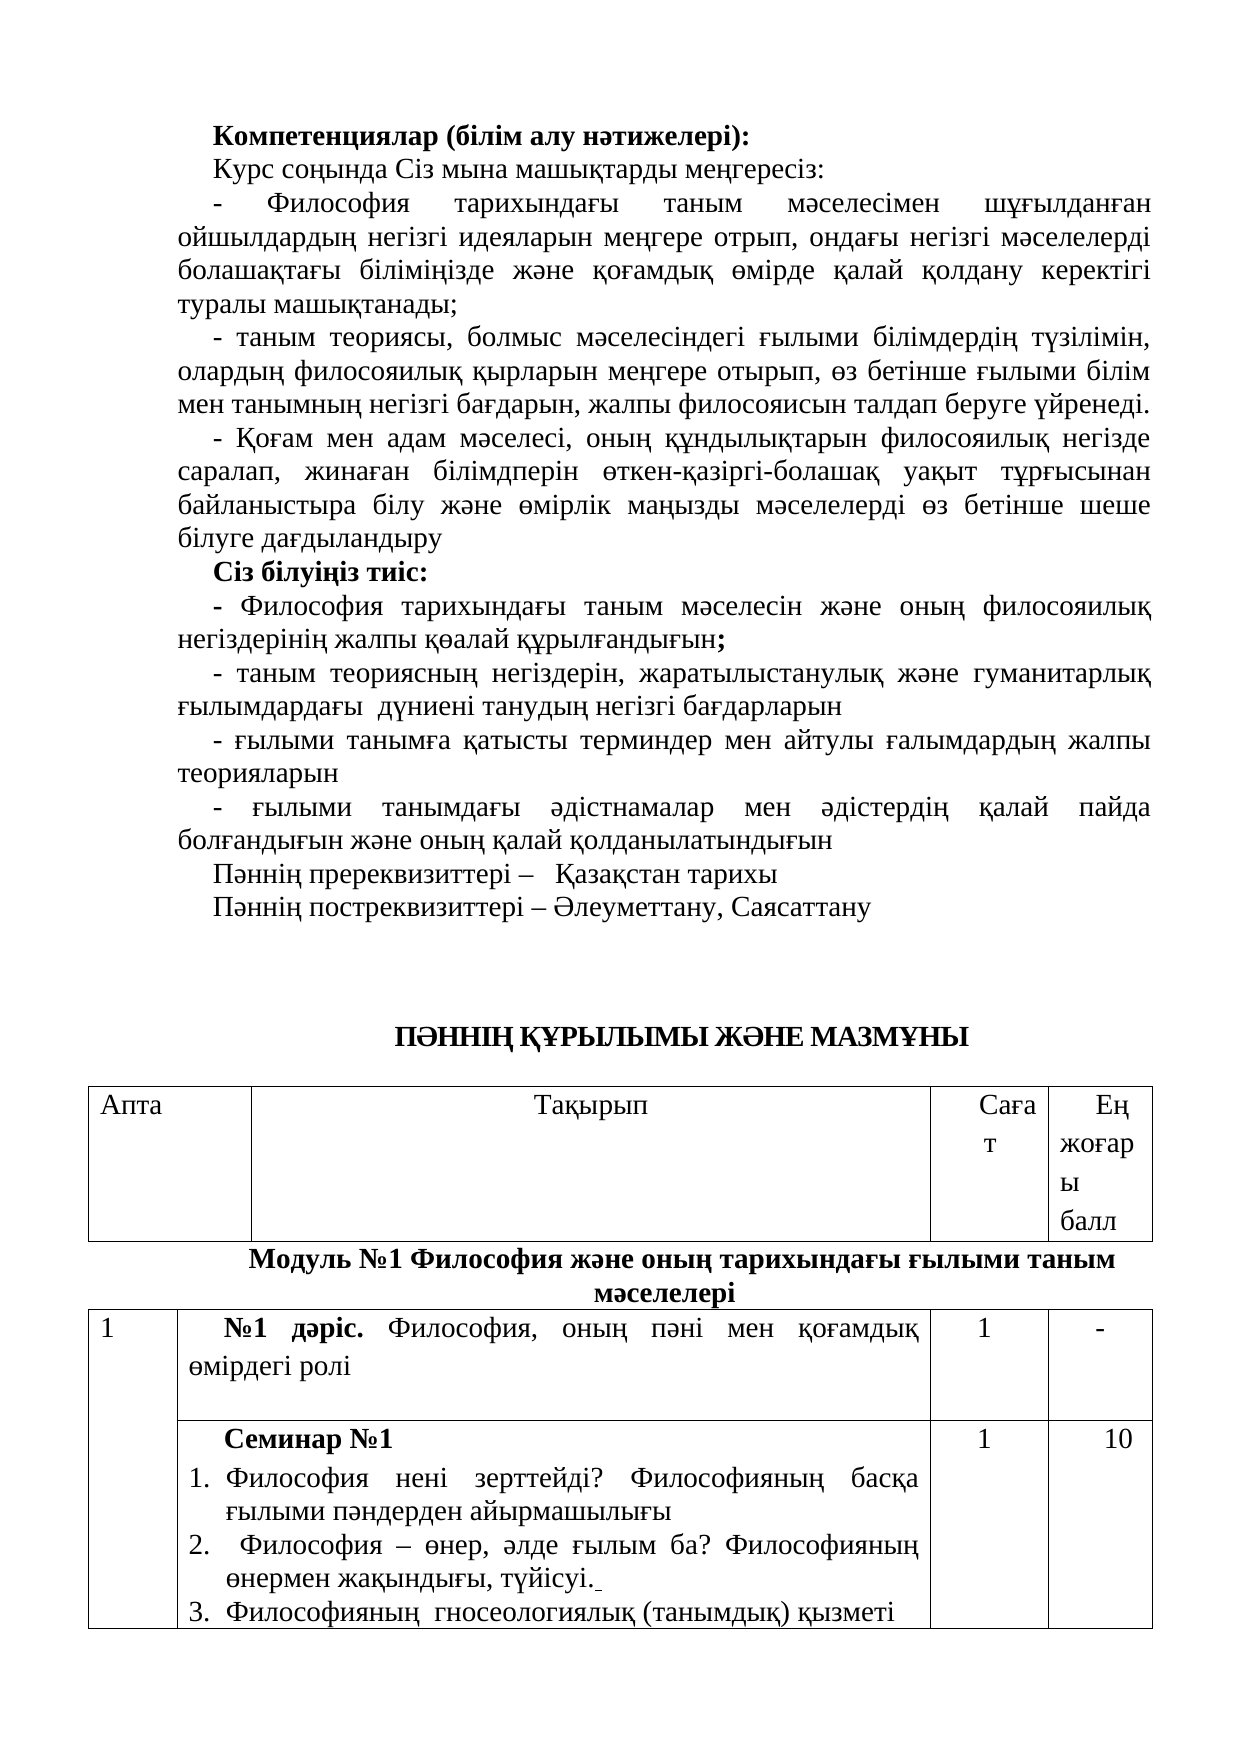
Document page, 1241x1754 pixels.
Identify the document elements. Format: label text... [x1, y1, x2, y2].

text Компетенциялар (білім алу нәтижелері): [177, 118, 1152, 152]
text - Философия тарихындағы таным мәселесімен шұғылданған ойшылдардың негізгі идеяларын меңгере отрып, ондағы негізгі мәселелерді болашақтағы біліміңізде және қоғамдық өмірде қалай қолдану керектігі туралы машықтанады; [177, 185, 1152, 319]
text Пәннің пререквизиттері – Қазақстан тарихы [177, 856, 1152, 889]
table_header №1 дәріс. Философия, оның пәні мен қоғамдық өмірдегі ролі [178, 1310, 930, 1420]
text - ғылыми танымдағы әдістнамалар мен әдістердің қалай пайда болғандығын және оның қалай қолданылатындығын [177, 789, 1152, 856]
table_header - [1049, 1310, 1152, 1420]
table_header Сағат [931, 1087, 1048, 1241]
text - таным теориясы, болмыс мәселесіндегі ғылыми білімдердің түзілімін, олардың филосояилық қырларын меңгере отырып, өз бетінше ғылыми білім мен танымның негізгі бағдарын, жалпы филосояисын талдап беруге үйренеді. [177, 319, 1152, 420]
text Пәннің постреквизиттері – Әлеуметтану, Саясаттану [177, 889, 1152, 923]
table_header 1 [931, 1310, 1048, 1420]
table_header Тақырып [252, 1087, 930, 1241]
table_header Ең жоғары балл [1049, 1087, 1152, 1241]
table_header Апта [89, 1087, 251, 1241]
text - Қоғам мен адам мәселесі, оның құндылықтарын филосояилық негізде саралап, жинаған білімдперін өткен-қазіргі-болашақ уақыт тұрғысынан байланыстыра білу және өмірлік маңызды мәселелерді өз бетінше шеше білуге дағдыландыру [177, 420, 1152, 554]
table_cell Cеминар №1 Философия нені зерттейді? Философияның басқа ғылыми пәндерден айырмашылығы Философия – өнер, әлде ғылым ба? Философияның өнермен жақындығы, түйісуі. Философияның гносеологиялық (танымдық) қызметі [178, 1421, 930, 1628]
text Курс соңында Сіз мына машықтарды меңгересіз: [177, 152, 1152, 185]
table_cell 10 [1049, 1421, 1152, 1628]
text - ғылыми танымға қатысты терминдер мен айтулы ғалымдардың жалпы теорияларын [177, 722, 1152, 789]
table_cell 1 [931, 1421, 1048, 1628]
table_header 1 [89, 1310, 177, 1628]
text Сіз білуіңіз тиіс: [177, 554, 1152, 588]
text - Философия тарихындағы таным мәселесін және оның филосояилық негіздерінің жалпы қөалай құрылғандығын; [177, 588, 1152, 655]
text ПӘННІҢ ҚҰРЫЛЫМЫ ЖӘНЕ МАЗМҰНЫ [177, 1019, 1152, 1052]
text - таным теориясның негіздерін, жаратылыстанулық және гуманитарлық ғылымдардағы дүниені танудың негізгі бағдарларын [177, 655, 1152, 722]
text Модуль №1 Философия және оның тарихындағы ғылыми таным мәселелері [177, 1242, 1152, 1309]
